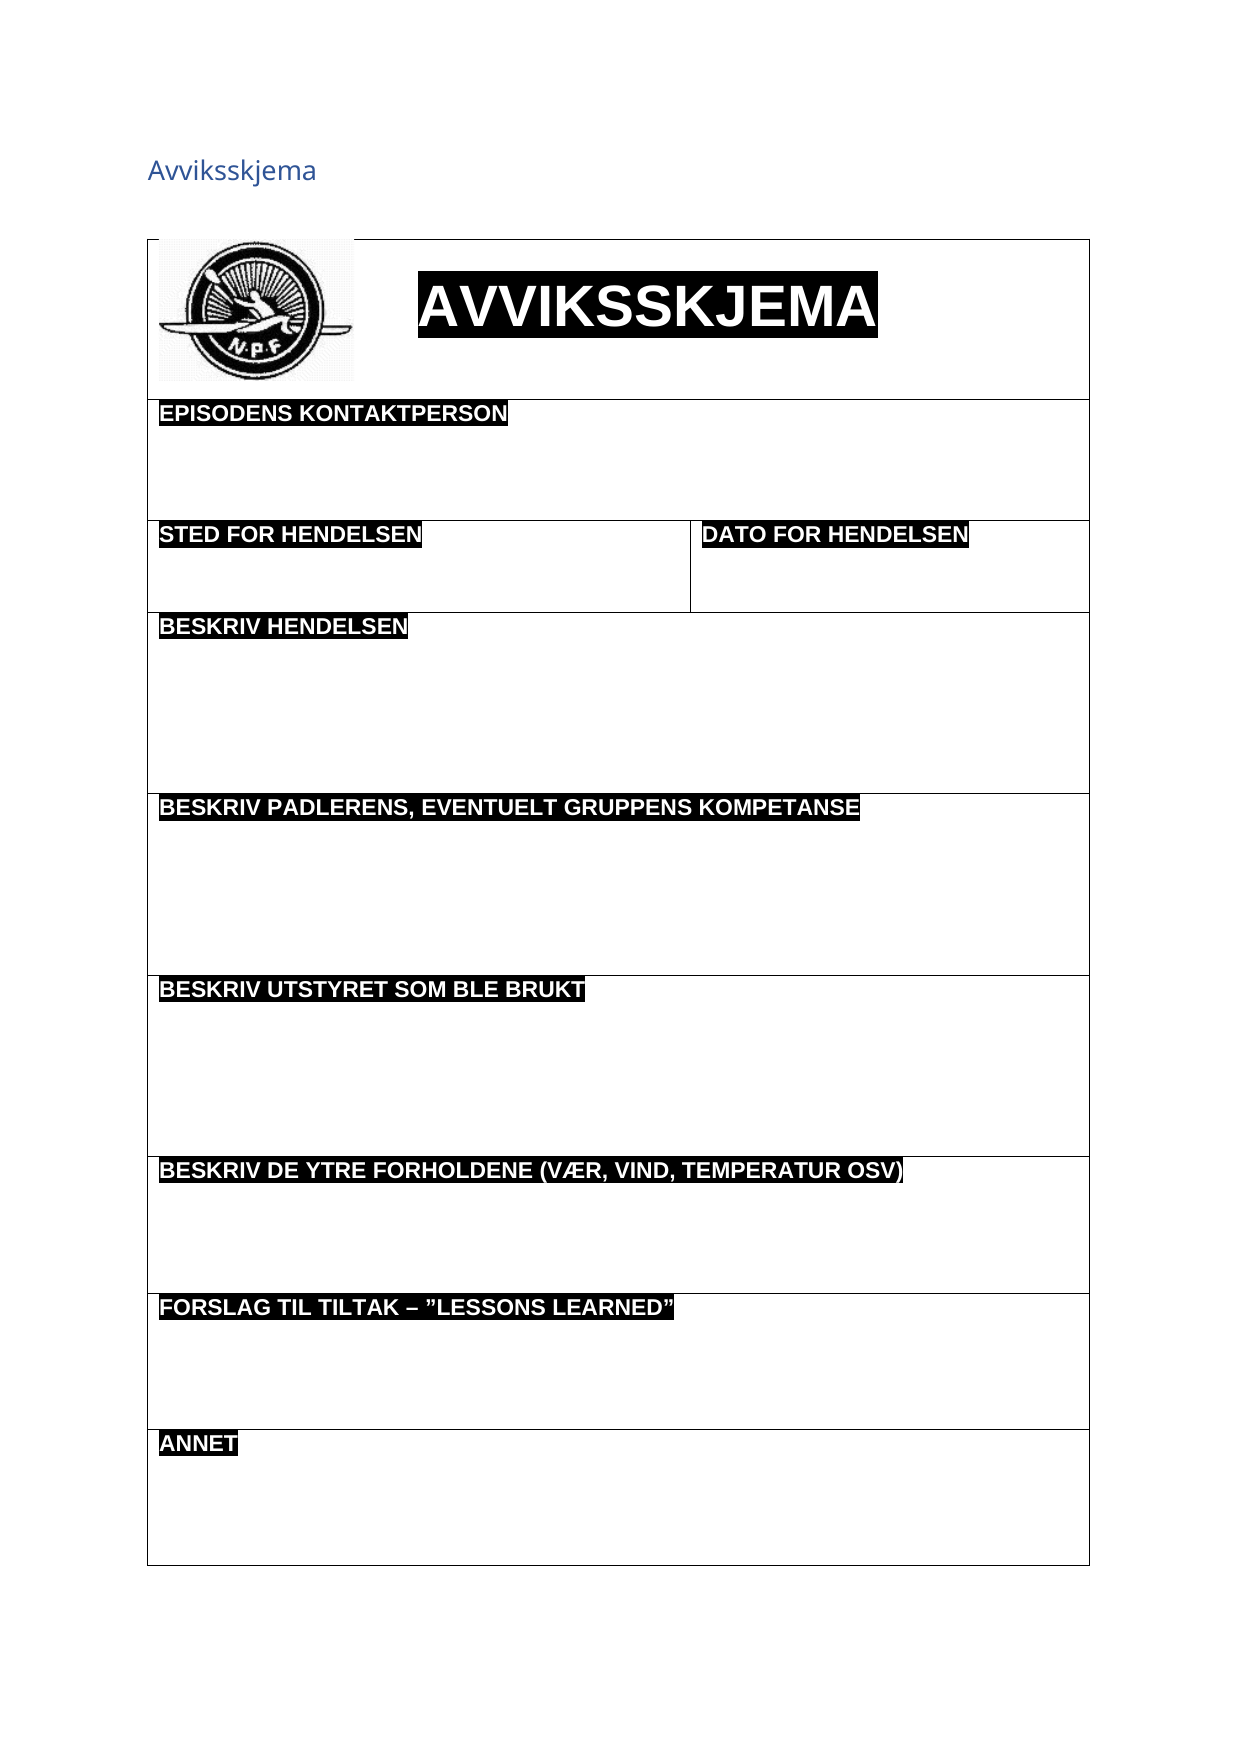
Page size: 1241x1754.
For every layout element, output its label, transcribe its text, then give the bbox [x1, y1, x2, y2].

table_cell BESKRIV UTSTYRET SOM BLE BRUKT [148, 976, 1089, 1156]
table_cell DATO FOR HENDELSEN [691, 521, 1089, 612]
table_cell BESKRIV HENDELSEN [148, 613, 1089, 793]
table_cell EPISODENS KONTAKTPERSON [148, 400, 1089, 520]
table_header [148, 240, 1089, 399]
table_cell BESKRIV DE YTRE FORHOLDENE (VÆR, VIND, TEMPERATUR OSV) [148, 1157, 1089, 1292]
table_cell STED FOR HENDELSEN [148, 521, 690, 612]
subtitle Avviksskjema [148, 152, 1093, 189]
table_cell ANNET [148, 1430, 1089, 1565]
table_cell BESKRIV PADLERENS, EVENTUELT GRUPPENS KOMPETANSE [148, 794, 1089, 974]
table_cell FORSLAG TIL TILTAK – ”LESSONS LEARNED” [148, 1294, 1089, 1429]
